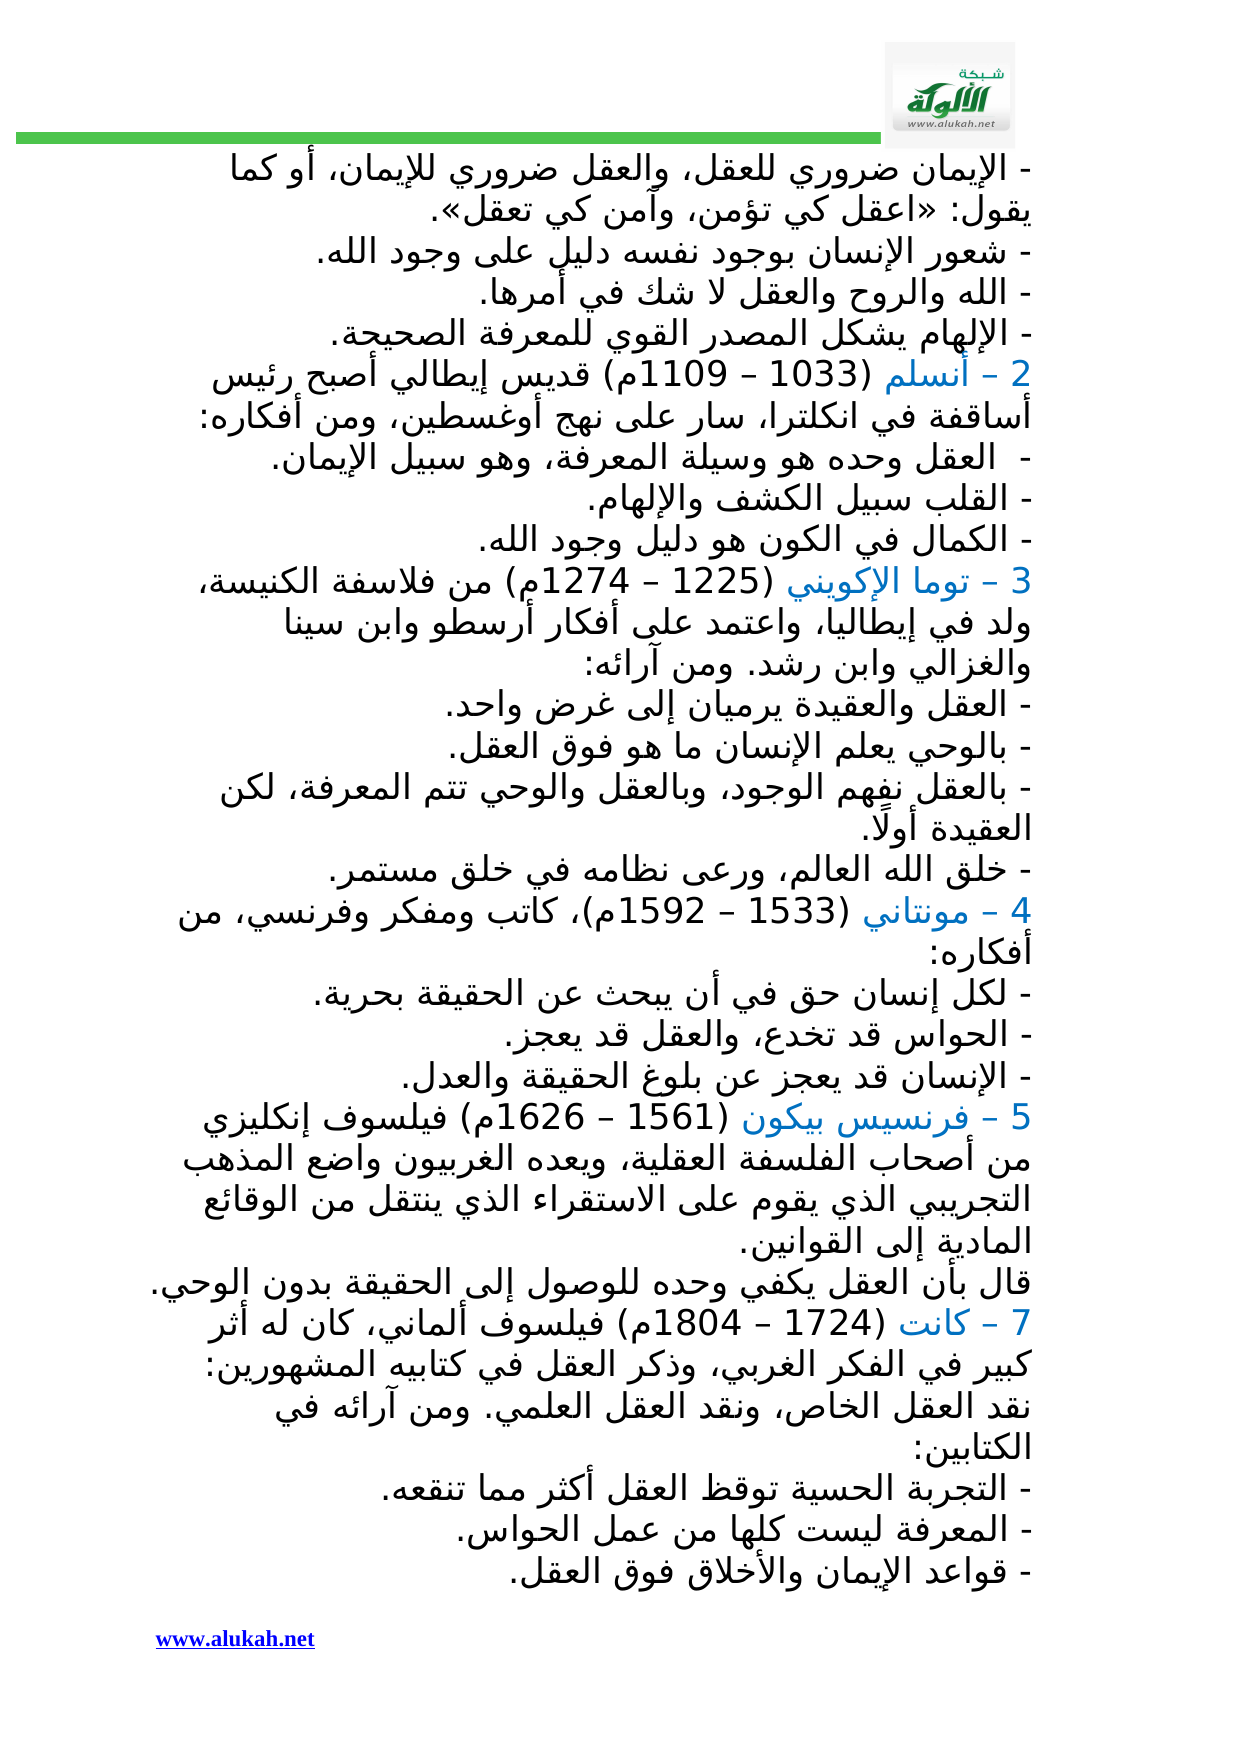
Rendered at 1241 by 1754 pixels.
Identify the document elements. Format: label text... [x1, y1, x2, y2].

text - القلب سبيل الكشف والإلهام. [148, 478, 1033, 519]
text - العقل والعقيدة يرميان إلى غرض واحد. [148, 684, 1033, 725]
text 3 – توما الإكويني (1225 – 1274م) من فلاسفة الكنيسة، ولد في إيطاليا، واعتمد على أفكار أرسطو وابن سينا والغزالي وابن رشد. ومن آرائه: [148, 560, 1033, 684]
text - بالعقل نفهم الوجود، وبالعقل والوحي تتم المعرفة، لكن العقيدة أولًا. [148, 766, 1033, 849]
text - الإلهام يشكل المصدر القوي للمعرفة الصحيحة. [148, 313, 1033, 354]
text - خلق الله العالم، ورعى نظامه في خلق مستمر. [148, 849, 1033, 890]
text - المعرفة ليست كلها من عمل الحواس. [148, 1509, 1033, 1550]
text - التجربة الحسية توقظ العقل أكثر مما تنقعه. [148, 1468, 1033, 1509]
text 7 – كانت (1724 – 1804م) فيلسوف ألماني، كان له أثر كبير في الفكر الغربي، وذكر العقل في كتابيه المشهورين: نقد العقل الخاص، ونقد العقل العلمي. ومن آرائه في الكتابين: [148, 1303, 1033, 1468]
text - بالوحي يعلم الإنسان ما هو فوق العقل. [148, 725, 1033, 766]
text 2 – أنسلم (1033 – 1109م) قديس إيطالي أصبح رئيس أساقفة في انكلترا، سار على نهج أوغسطين، ومن أفكاره: [148, 354, 1033, 436]
text - الإيمان ضروري للعقل، والعقل ضروري للإيمان، أو كما يقول: «اعقل كي تؤمن، وآمن كي تعقل». [148, 148, 1033, 230]
text - الله والروح والعقل لا شك في أمرها. [148, 271, 1033, 313]
text قال بأن العقل يكفي وحده للوصول إلى الحقيقة بدون الوحي. [148, 1261, 1033, 1303]
text - شعور الإنسان بوجود نفسه دليل على وجود الله. [148, 230, 1033, 271]
text 4 – مونتاني (1533 – 1592م)، كاتب ومفكر وفرنسي، من أفكاره: [148, 890, 1033, 973]
text - الحواس قد تخدع، والعقل قد يعجز. [148, 1014, 1033, 1055]
text - لكل إنسان حق في أن يبحث عن الحقيقة بحرية. [148, 973, 1033, 1014]
text 5 – فرنسيس بيكون (1561 – 1626م) فيلسوف إنكليزي من أصحاب الفلسفة العقلية، ويعده الغربيون واضع المذهب التجريبي الذي يقوم على الاستقراء الذي ينتقل من الوقائع المادية إلى القوانين. [148, 1096, 1033, 1261]
text - الكمال في الكون هو دليل وجود الله. [148, 519, 1033, 560]
text - قواعد الإيمان والأخلاق فوق العقل. [148, 1550, 1033, 1591]
text - الإنسان قد يعجز عن بلوغ الحقيقة والعدل. [148, 1055, 1033, 1096]
text - العقل وحده هو وسيلة المعرفة، وهو سبيل الإيمان. [148, 436, 1033, 478]
